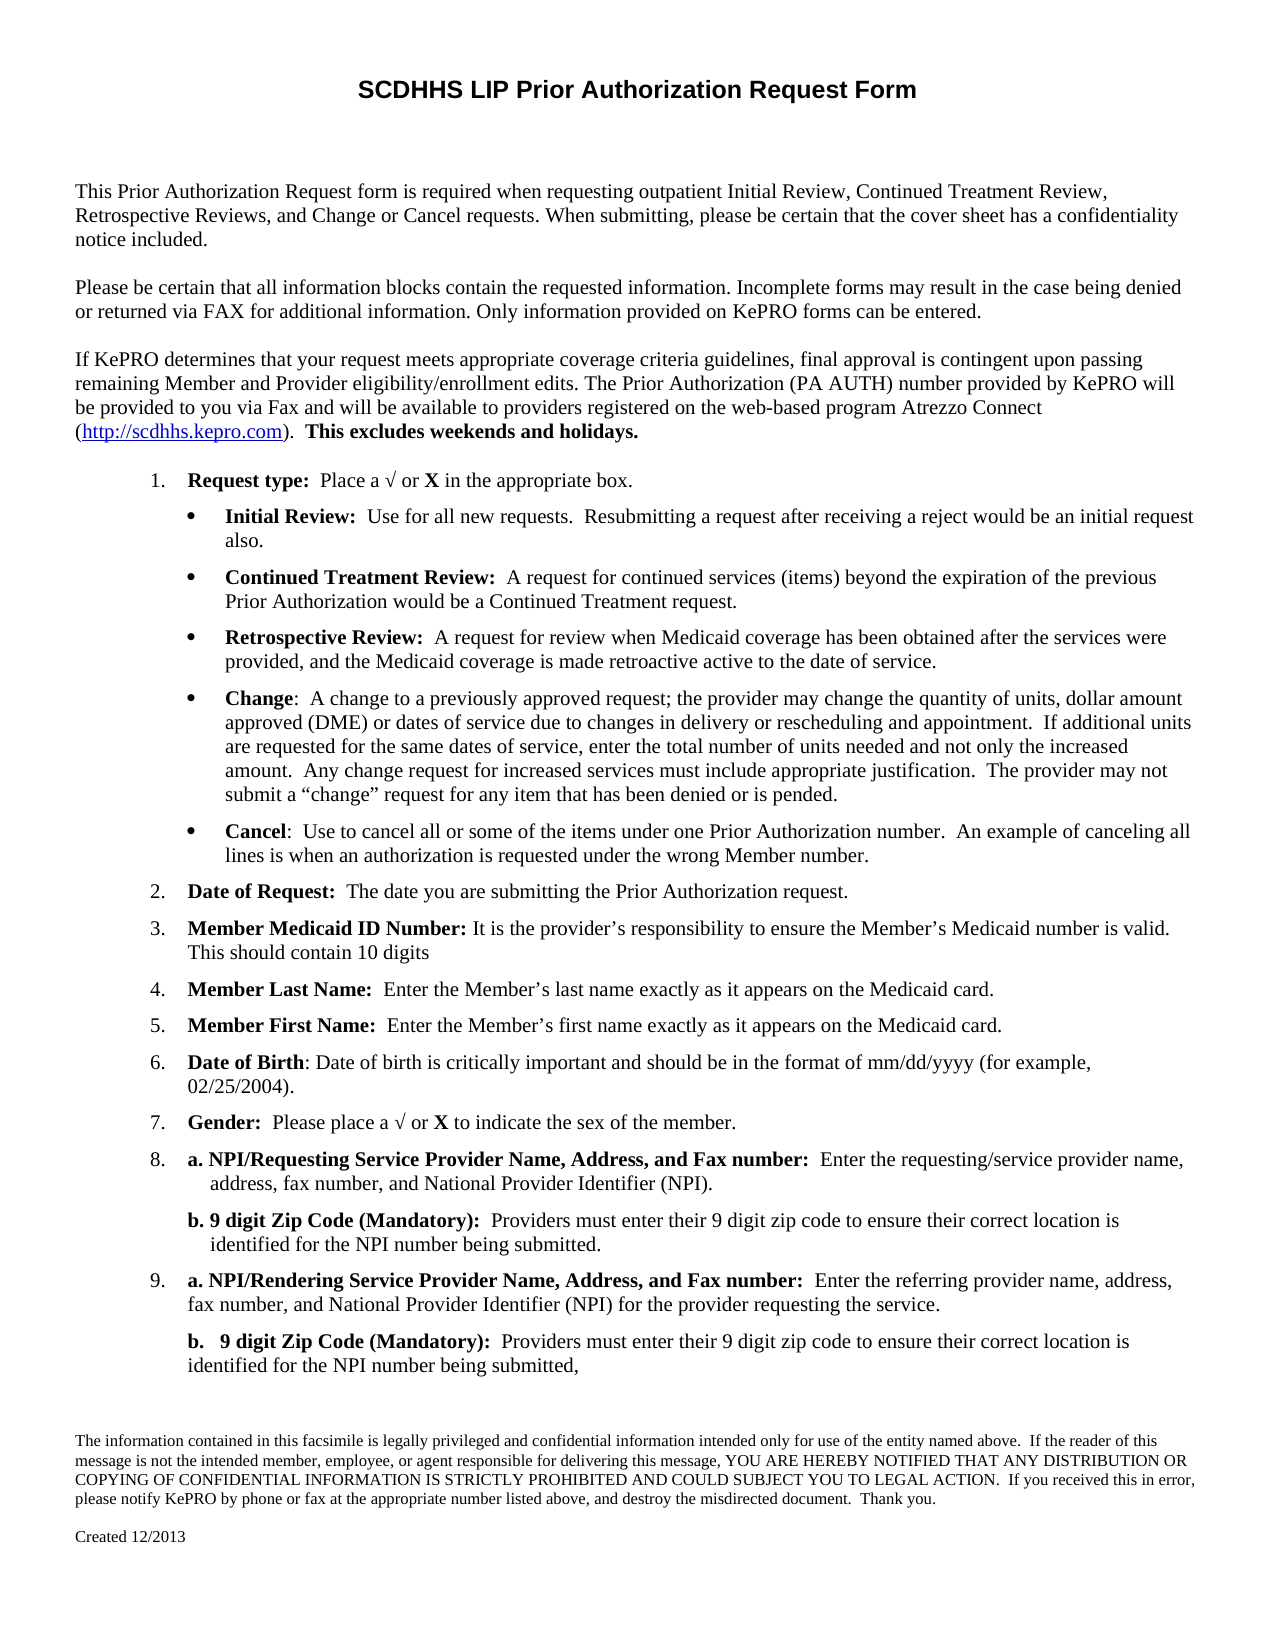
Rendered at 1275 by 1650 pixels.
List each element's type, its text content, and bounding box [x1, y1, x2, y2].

list Date of Request: The date you are submitting the Prior Authorization request. [150, 879, 1200, 903]
list Cancel: Use to cancel all or some of the items under one Prior Authorization number. An example of canceling all lines is when an authorization is requested under the wrong Member number. [187, 819, 1200, 867]
list Member Last Name: Enter the Member’s last name exactly as it appears on the Medicaid card. [150, 977, 1200, 1001]
text Please be certain that all information blocks contain the requested information. Incomplete forms may result in the case being denied or returned via FAX for additional information. Only information provided on KePRO forms can be entered. [75, 275, 1200, 323]
list Request type: Place a √ or X in the appropriate box. [150, 467, 1200, 492]
text If KePRO determines that your request meets appropriate coverage criteria guidelines, final approval is contingent upon passing remaining Member and Provider eligibility/enrollment edits. The Prior Authorization (PA AUTH) number provided by KePRO will be provided to you via Fax and will be available to providers registered on the web-based program Atrezzo Connect (http://scdhhs.kepro.com). This excludes weekends and holidays. [75, 347, 1200, 443]
list Gender: Please place a √ or X to indicate the sex of the member. [150, 1110, 1200, 1134]
list Initial Review: Use for all new requests. Resubmitting a request after receiving a reject would be an initial request also. [187, 504, 1200, 552]
list Member First Name: Enter the Member’s first name exactly as it appears on the Medicaid card. [150, 1013, 1200, 1037]
list Retrospective Review: A request for review when Medicaid coverage has been obtained after the services were provided, and the Medicaid coverage is made retroactive active to the date of service. [187, 625, 1200, 673]
text This Prior Authorization Request form is required when requesting outpatient Initial Review, Continued Treatment Review, Retrospective Reviews, and Change or Cancel requests. When submitting, please be certain that the cover sheet has a confidentiality notice included. [75, 179, 1200, 251]
list a. NPI/Rendering Service Provider Name, Address, and Fax number: Enter the referring provider name, address, fax number, and National Provider Identifier (NPI) for the provider requesting the service. [150, 1268, 1200, 1316]
text b. 9 digit Zip Code (Mandatory): Providers must enter their 9 digit zip code to ensure their correct location is identified for the NPI number being submitted, [187, 1329, 1200, 1377]
list Date of Birth: Date of birth is critically important and should be in the format of mm/dd/yyyy (for example, 02/25/2004). [150, 1050, 1200, 1098]
text b. 9 digit Zip Code (Mandatory): Providers must enter their 9 digit zip code to ensure their correct location is identified for the NPI number being submitted. [187, 1207, 1200, 1256]
list a. NPI/Requesting Service Provider Name, Address, and Fax number: Enter the requesting/service provider name, address, fax number, and National Provider Identifier (NPI). [150, 1147, 1200, 1195]
list Member Medicaid ID Number: It is the provider’s responsibility to ensure the Member’s Medicaid number is valid. This should contain 10 digits [150, 916, 1200, 964]
list Continued Treatment Review: A request for continued services (items) beyond the expiration of the previous Prior Authorization would be a Continued Treatment request. [187, 565, 1200, 613]
list Change: A change to a previously approved request; the provider may change the quantity of units, dollar amount approved (DME) or dates of service due to changes in delivery or rescheduling and appointment. If additional units are requested for the same dates of service, enter the total number of units needed and not only the increased amount. Any change request for increased services must include appropriate justification. The provider may not submit a “change” request for any item that has been denied or is pended. [187, 686, 1200, 806]
